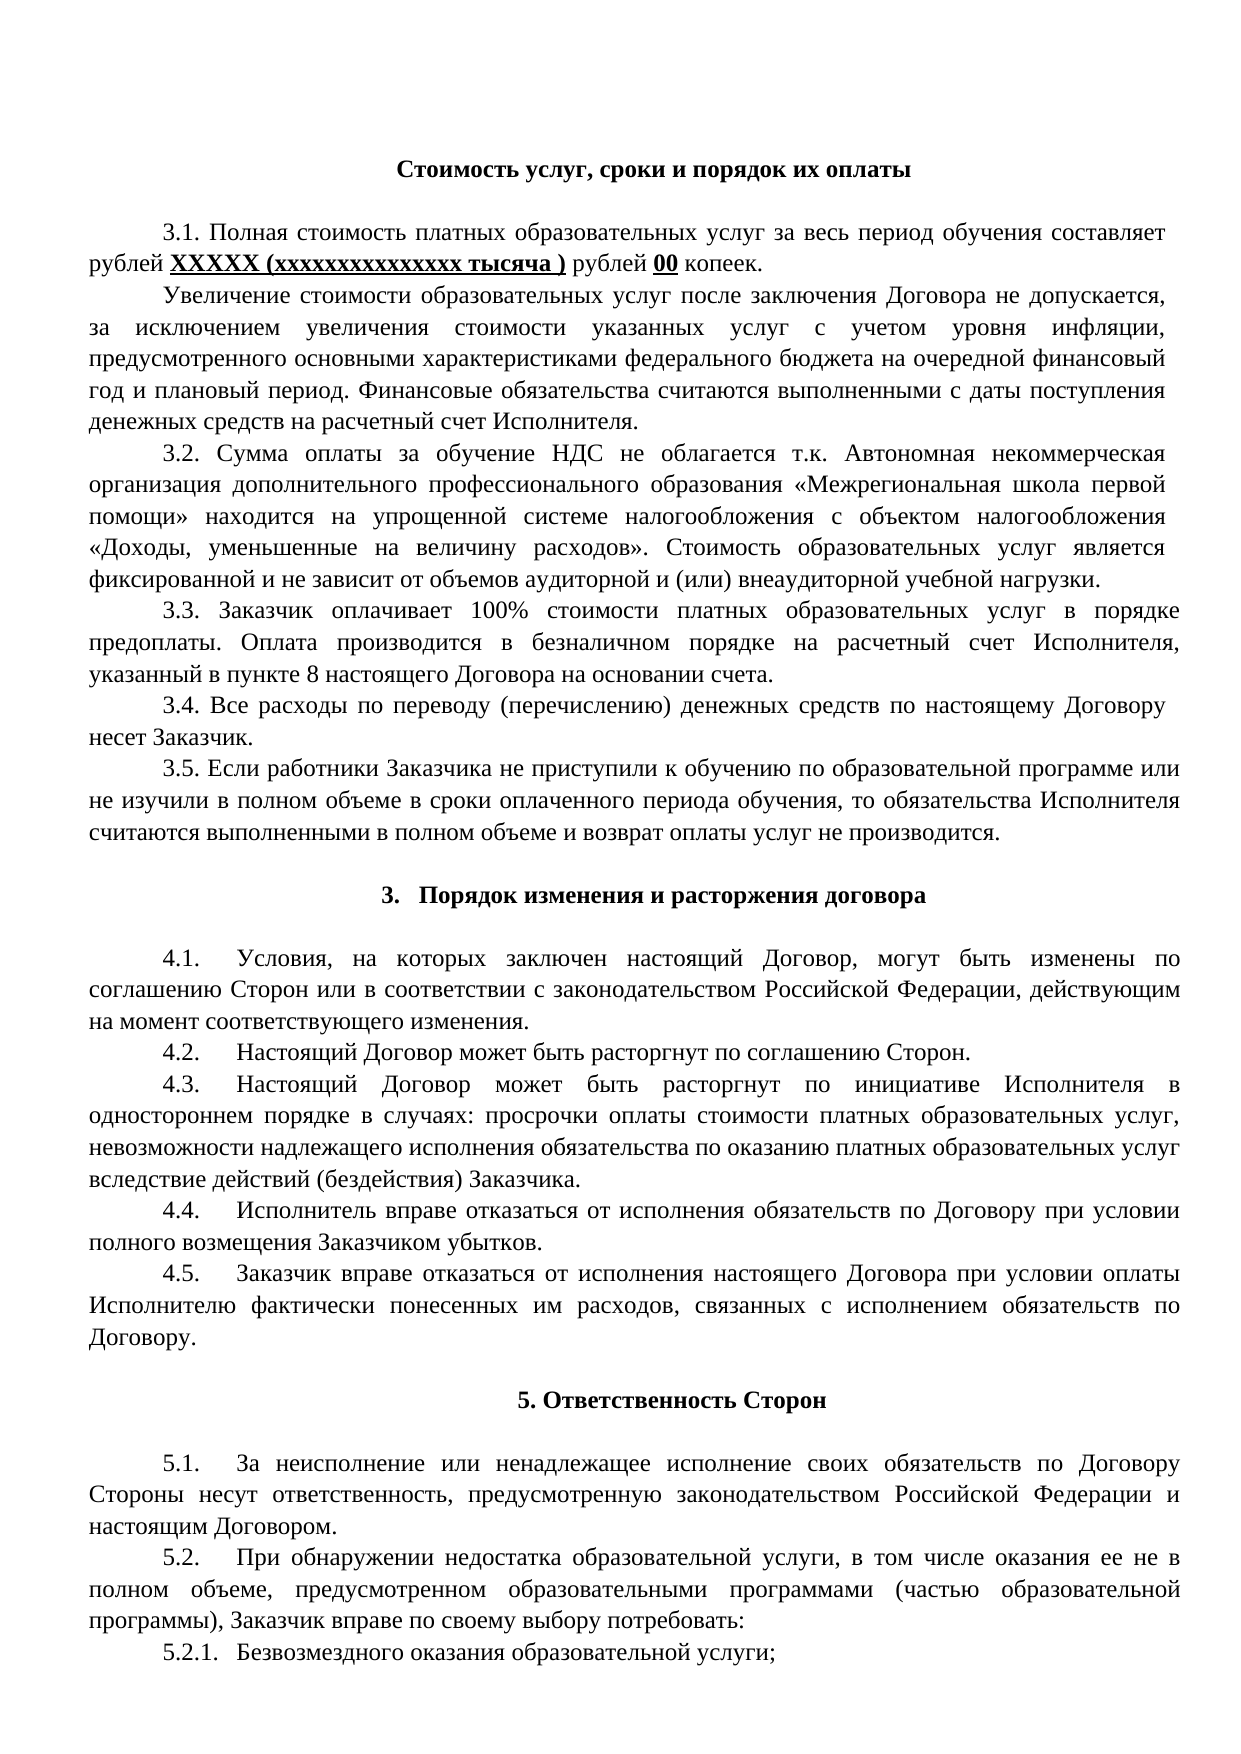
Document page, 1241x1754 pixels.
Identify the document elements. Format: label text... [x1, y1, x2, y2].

text 5.1. За неисполнение или ненадлежащее исполнение своих обязательств по Договору Стороны несут ответственность, предусмотренную законодательством Российской Федерации и настоящим Договором. [89, 1448, 1181, 1540]
text 3.2. Сумма оплаты за обучение НДС не облагается т.к. Автономная некоммерческая организация дополнительного профессионального образования «Межрегиональная школа первой помощи» находится на упрощенной системе налогообложения с объектом налогообложения «Доходы, уменьшенные на величину расходов». Стоимость образовательных услуг является фиксированной и не зависит от объемов аудиторной и (или) внеаудиторной учебной нагрузки. [89, 438, 1166, 593]
text Увеличение стоимости образовательных услуг после заключения Договора не допускается, за исключением увеличения стоимости указанных услуг с учетом уровня инфляции, предусмотренного основными характеристиками федерального бюджета на очередной финансовый год и плановый период. Финансовые обязательства считаются выполненными с даты поступления денежных средств на расчетный счет Исполнителя. [89, 280, 1166, 435]
text 3.3. Заказчик оплачивает 100% стоимости платных образовательных услуг в порядке предоплаты. Оплата производится в безналичном порядке на расчетный счет Исполнителя, указанный в пункте 8 настоящего Договора на основании счета. [89, 596, 1181, 687]
text Стоимость услуг, сроки и порядок их оплаты [126, 154, 1181, 182]
text 5. Ответственность Сторон [89, 1385, 1181, 1413]
text 3.1. Полная стоимость платных образовательных услуг за весь период обучения составляет рублей ХХХХХ (ххххххххххххххх тысяча ) рублей 00 копеек. [89, 217, 1166, 277]
text 4.5. Заказчик вправе отказаться от исполнения настоящего Договора при условии оплаты Исполнителю фактически понесенных им расходов, связанных с исполнением обязательств по Договору. [89, 1258, 1181, 1350]
text 5.2. При обнаружении недостатка образовательной услуги, в том числе оказания ее не в полном объеме, предусмотренном образовательными программами (частью образовательной программы), Заказчик вправе по своему выбору потребовать: [89, 1542, 1181, 1634]
text 3.4. Все расходы по переводу (перечислению) денежных средств по настоящему Договору несет Заказчик. [89, 690, 1166, 751]
list Порядок изменения и расторжения договора [126, 880, 1181, 908]
text 4.1. Условия, на которых заключен настоящий Договор, могут быть изменены по соглашению Сторон или в соответствии с законодательством Российской Федерации, действующим на момент соответствующего изменения. [89, 943, 1181, 1035]
text 4.3. Настоящий Договор может быть расторгнут по инициативе Исполнителя в одностороннем порядке в случаях: просрочки оплаты стоимости платных образовательных услуг, невозможности надлежащего исполнения обязательства по оказанию платных образовательных услуг вследствие действий (бездействия) Заказчика. [89, 1069, 1181, 1192]
text 5.2.1. Безвозмездного оказания образовательной услуги; [89, 1637, 1181, 1666]
text 4.2. Настоящий Договор может быть расторгнут по соглашению Сторон. [89, 1037, 1181, 1066]
text 3.5. Если работники Заказчика не приступили к обучению по образовательной программе или не изучили в полном объеме в сроки оплаченного периода обучения, то обязательства Исполнителя считаются выполненными в полном объеме и возврат оплаты услуг не производится. [89, 753, 1181, 845]
text 4.4. Исполнитель вправе отказаться от исполнения обязательств по Договору при условии полного возмещения Заказчиком убытков. [89, 1195, 1181, 1256]
